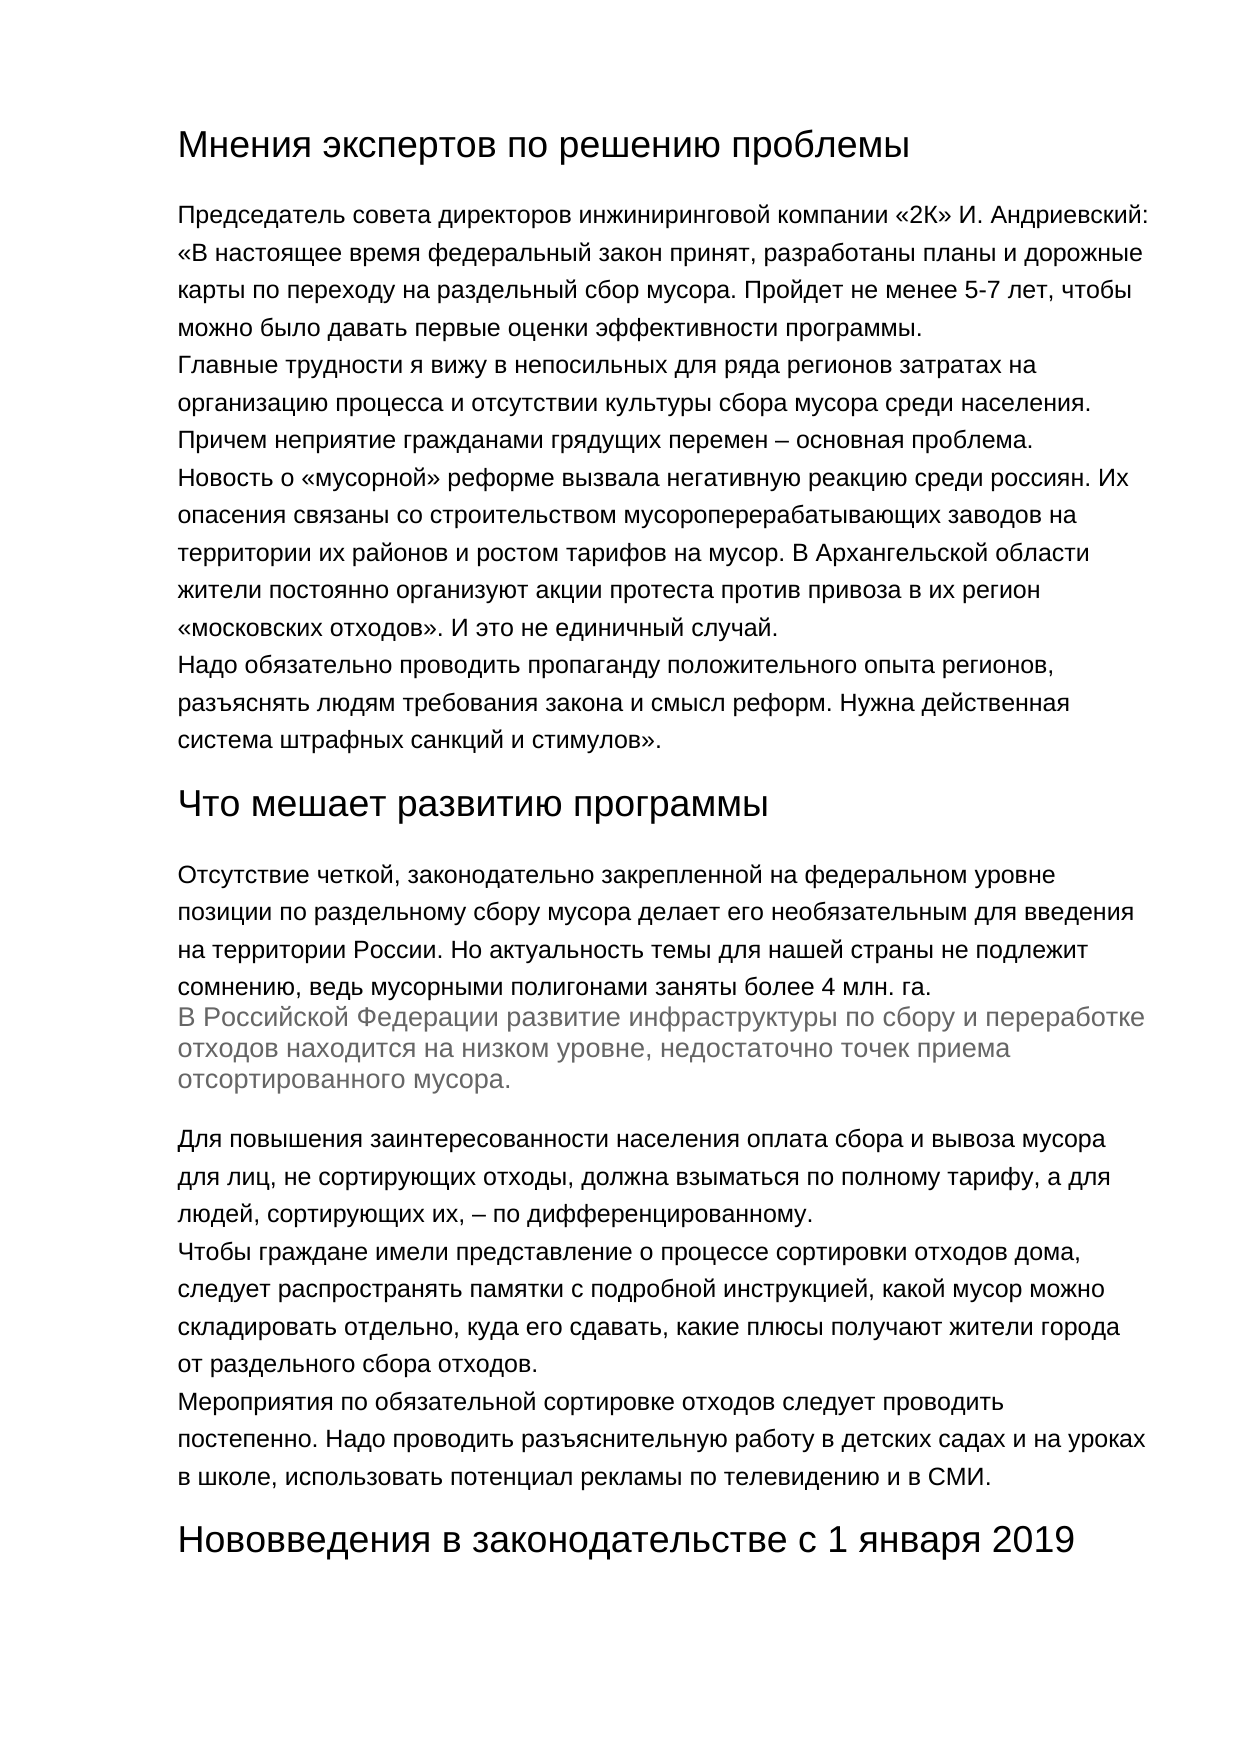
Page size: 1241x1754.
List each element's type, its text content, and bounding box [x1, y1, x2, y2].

text «В настоящее время федеральный закон принят, разработаны планы и дорожные карты по переходу на раздельный сбор мусора. Пройдет не менее 5-7 лет, чтобы можно было давать первые оценки эффективности программы. [177, 229, 1152, 342]
text В Российской Федерации развитие инфраструктуры по сбору и переработке отходов находится на низком уровне, недостаточно точек приема отсортированного мусора. [177, 1001, 1152, 1095]
text Новость о «мусорной» реформе вызвала негативную реакцию среди россиян. Их опасения связаны со строительством мусороперерабатывающих заводов на территории их районов и ростом тарифов на мусор. В Архангельской области жители постоянно организуют акции протеста против привоза в их регион «московских отходов». И это не единичный случай. [177, 454, 1152, 642]
text Председатель совета директоров инжиниринговой компании «2К» И. Андриевский: [177, 192, 1152, 229]
text Мнения экспертов по решению проблемы [177, 118, 1152, 165]
text Для повышения заинтересованности населения оплата сбора и вывоза мусора для лиц, не сортирующих отходы, должна взыматься по полному тарифу, а для людей, сортирующих их, – по дифференцированному. [177, 1116, 1152, 1228]
text Надо обязательно проводить пропаганду положительного опыта регионов, разъяснять людям требования закона и смысл реформ. Нужна действенная система штрафных санкций и стимулов». [177, 642, 1152, 754]
text Отсутствие четкой, законодательно закрепленной на федеральном уровне позиции по раздельному сбору мусора делает его необязательным для введения на территории России. Но актуальность темы для нашей страны не подлежит сомнению, ведь мусорными полигонами заняты более 4 млн. га. [177, 851, 1152, 1001]
text Чтобы граждане имели представление о процессе сортировки отходов дома, следует распространять памятки с подробной инструкцией, какой мусор можно складировать отдельно, куда его сдавать, какие плюсы получают жители города от раздельного сбора отходов. [177, 1228, 1152, 1378]
text Мероприятия по обязательной сортировке отходов следует проводить постепенно. Надо проводить разъяснительную работу в детских садах и на уроках в школе, использовать потенциал рекламы по телевидению и в СМИ. [177, 1378, 1152, 1491]
text Главные трудности я вижу в непосильных для ряда регионов затратах на организацию процесса и отсутствии культуры сбора мусора среди населения. Причем неприятие гражданами грядущих перемен – основная проблема. [177, 342, 1152, 454]
text Что мешает развитию программы [177, 777, 1152, 824]
text Нововведения в законодательстве с 1 января 2019 [177, 1514, 1152, 1561]
